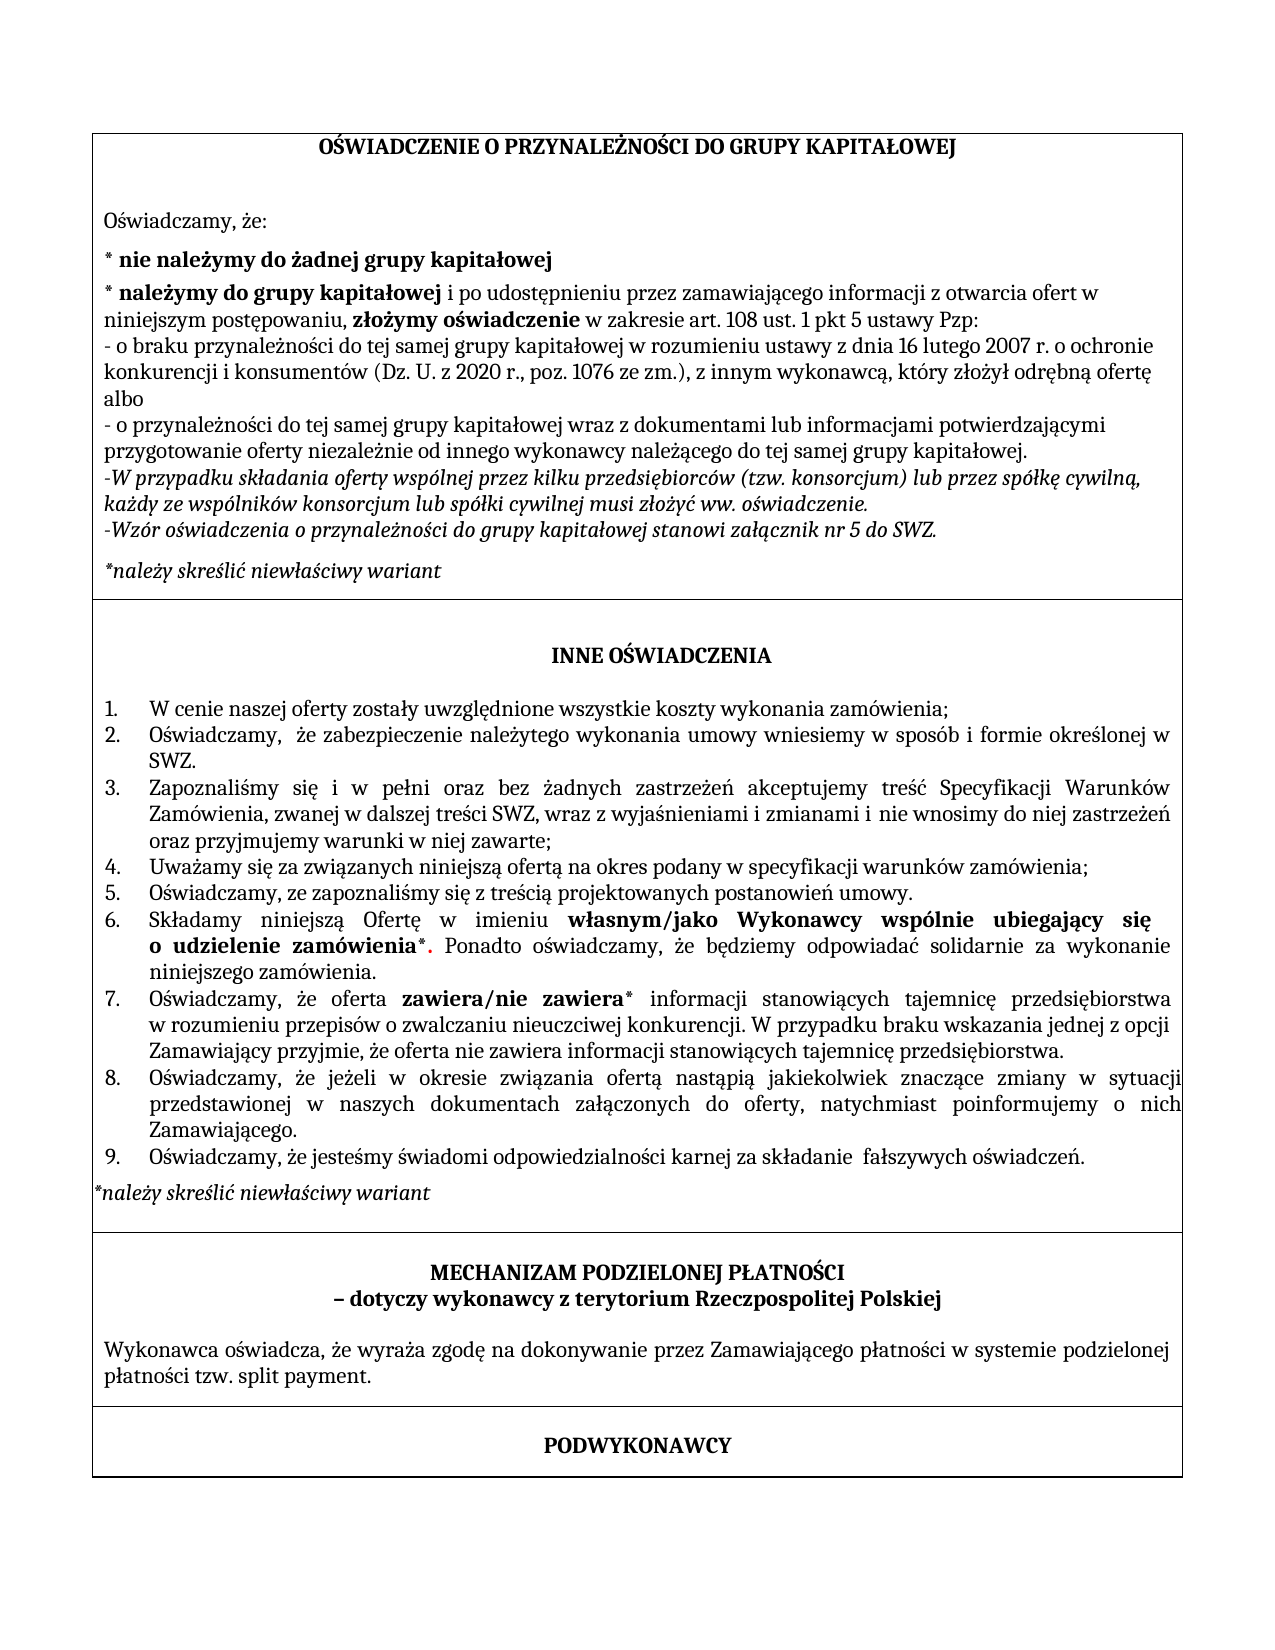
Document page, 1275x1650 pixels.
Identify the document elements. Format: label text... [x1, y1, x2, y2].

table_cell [93, 134, 1182, 599]
table_cell INNE OŚWIADCZENIA W cenie naszej oferty zostały uwzględnione wszystkie koszty wykonania zamówienia; Oświadczamy, że zabezpieczenie należytego wykonania umowy wniesiemy w sposób i formie określonej w SWZ. Zapoznaliśmy się i w pełni oraz bez żadnych zastrzeżeń akceptujemy treść Specyfikacji Warunków Zamówienia, zwanej w dalszej treści SWZ, wraz z wyjaśnieniami i zmianami i nie wnosimy do niej zastrzeżeń oraz przyjmujemy warunki w niej zawarte; Uważamy się za związanych niniejszą ofertą na okres podany w specyfikacji warunków zamówienia; Oświadczamy, ze zapoznaliśmy się z treścią projektowanych postanowień umowy. Składamy niniejszą Ofertę w imieniu własnym/jako Wykonawcy wspólnie ubiegający się o udzielenie zamówienia*. Ponadto oświadczamy, że będziemy odpowiadać solidarnie za wykonanie niniejszego zamówienia. Oświadczamy, że oferta zawiera/nie zawiera* informacji stanowiących tajemnicę przedsiębiorstwa w rozumieniu przepisów o zwalczaniu nieuczciwej konkurencji. W przypadku braku wskazania jednej z opcji Zamawiający przyjmie, że oferta nie zawiera informacji stanowiących tajemnicę przedsiębiorstwa. Oświadczamy, że jeżeli w okresie związania ofertą nastąpią jakiekolwiek znaczące zmiany w sytuacji przedstawionej w naszych dokumentach załączonych do oferty, natychmiast poinformujemy o nich Zamawiającego. Oświadczamy, że jesteśmy świadomi odpowiedzialności karnej za składanie fałszywych oświadczeń. *należy skreślić niewłaściwy wariant [93, 600, 1182, 1232]
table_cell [93, 1407, 1182, 1476]
table_cell MECHANIZAM PODZIELONEJ PŁATNOŚCI – dotyczy wykonawcy z terytorium Rzeczpospolitej Polskiej Wykonawca oświadcza, że wyraża zgodę na dokonywanie przez Zamawiającego płatności w systemie podzielonej płatności tzw. split payment. [93, 1233, 1182, 1406]
